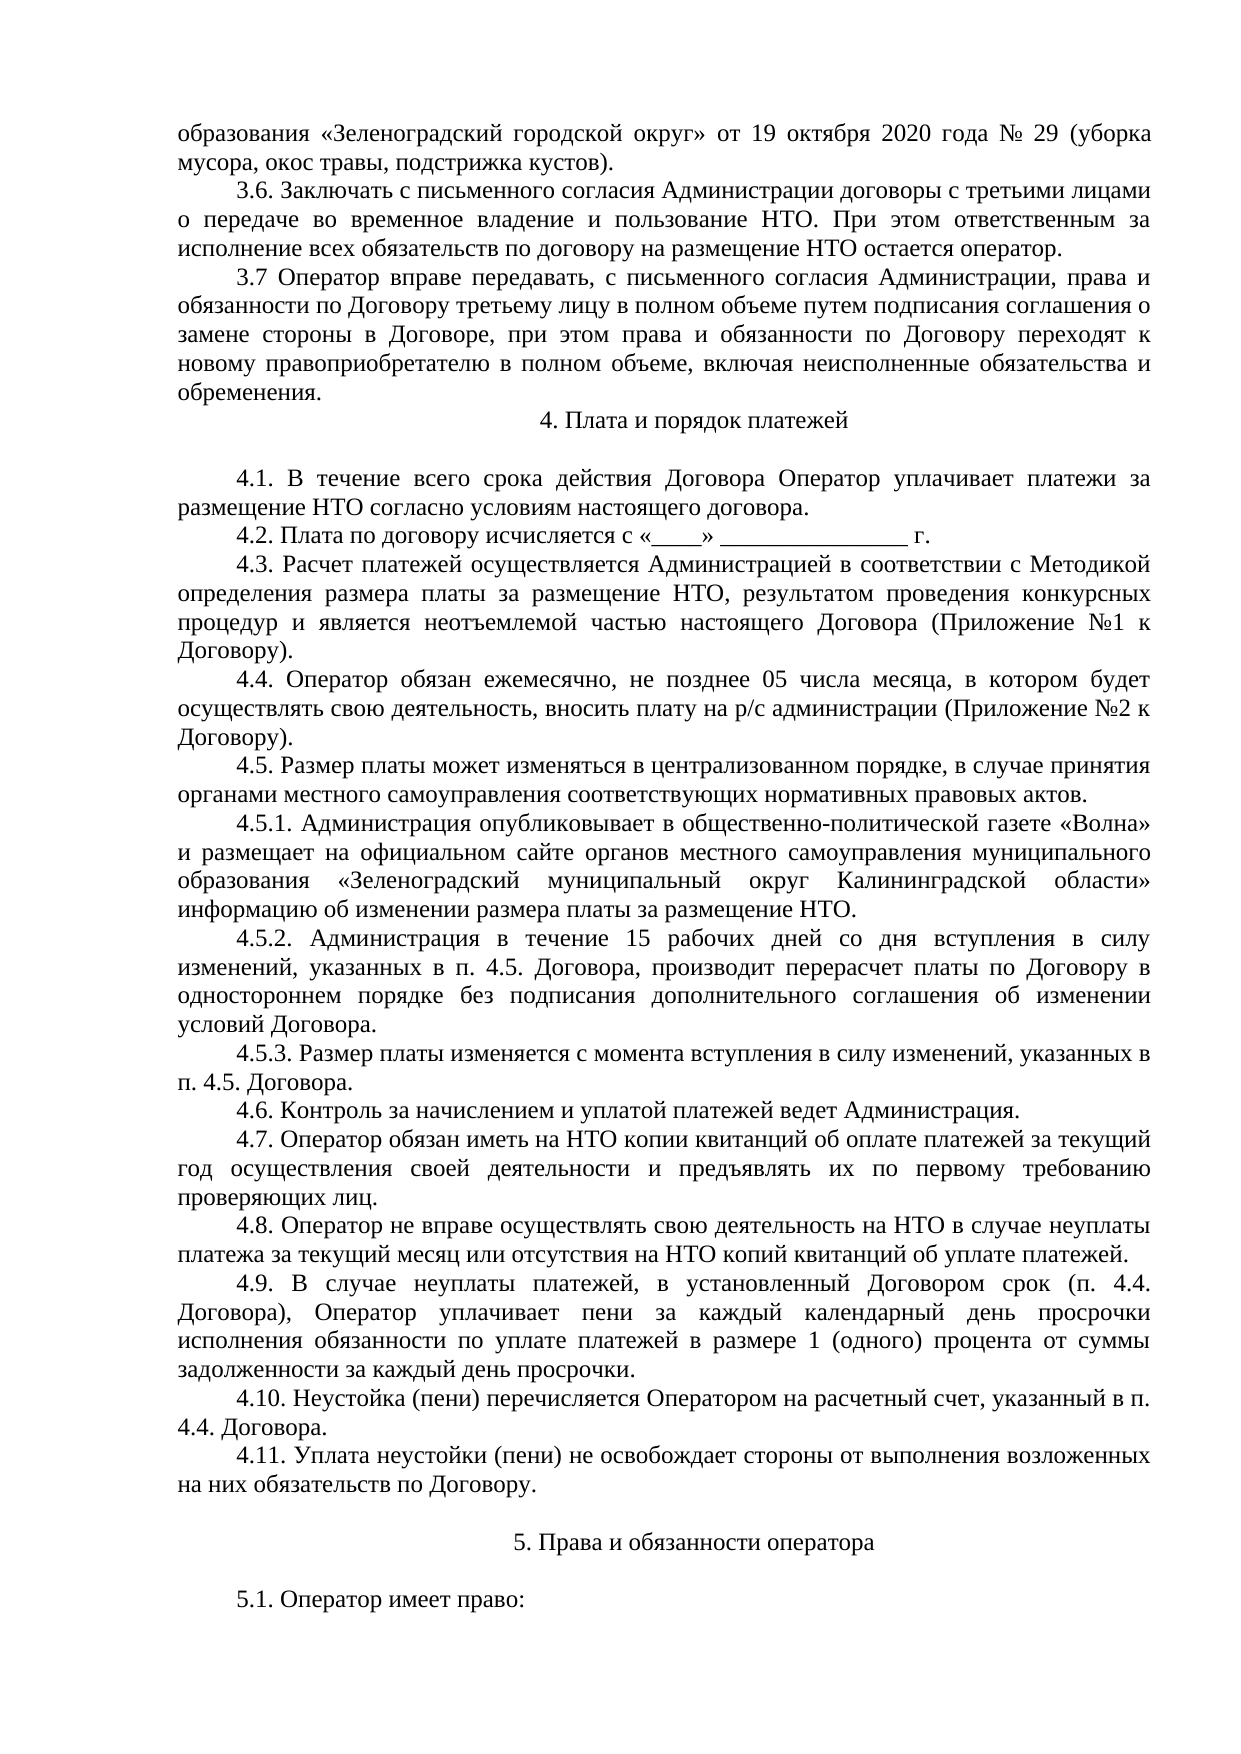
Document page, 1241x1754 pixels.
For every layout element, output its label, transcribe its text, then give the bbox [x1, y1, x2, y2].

text 4. Плата и порядок платежей [177, 406, 1152, 434]
text 4.6. Контроль за начислением и уплатой платежей ведет Администрация. [177, 1096, 1152, 1124]
text 4.5.2. Администрация в течение 15 рабочих дней со дня вступления в силу изменений, указанных в п. 4.5. Договора, производит перерасчет платы по Договору в одностороннем порядке без подписания дополнительного соглашения об изменении условий Договора. [177, 923, 1152, 1038]
text 5.1. Оператор имеет право: [177, 1584, 1152, 1613]
text 4.2. Плата по договору исчисляется с «____» _______________ г. [177, 521, 1152, 549]
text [177, 118, 1152, 176]
text 4.11. Уплата неустойки (пени) не освобождает стороны от выполнения возложенных на них обязательств по Договору. [177, 1441, 1152, 1498]
text 4.5.1. Администрация опубликовывает в общественно-политической газете «Волна» и размещает на официальном сайте органов местного самоуправления муниципального образования «Зеленоградский муниципальный округ Калининградской области» информацию об изменении размера платы за размещение НТО. [177, 808, 1152, 923]
text 4.5.3. Размер платы изменяется с момента вступления в силу изменений, указанных в п. 4.5. Договора. [177, 1038, 1152, 1096]
text 4.10. Неустойка (пени) перечисляется Оператором на расчетный счет, указанный в п. 4.4. Договора. [177, 1383, 1152, 1441]
text 4.4. Оператор обязан ежемесячно, не позднее 05 числа месяца, в котором будет осуществлять свою деятельность, вносить плату на р/с администрации (Приложение №2 к Договору). [177, 664, 1152, 751]
text 4.7. Оператор обязан иметь на НТО копии квитанций об оплате платежей за текущий год осуществления своей деятельности и предъявлять их по первому требованию проверяющих лиц. [177, 1124, 1152, 1211]
text 5. Права и обязанности оператора [177, 1527, 1152, 1556]
text 4.5. Размер платы может изменяться в централизованном порядке, в случае принятия органами местного самоуправления соответствующих нормативных правовых актов. [177, 751, 1152, 808]
text 4.3. Расчет платежей осуществляется Администрацией в соответствии с Методикой определения размера платы за размещение НТО, результатом проведения конкурсных процедур и является неотъемлемой частью настоящего Договора (Приложение №1 к Договору). [177, 549, 1152, 664]
text 3.7 Оператор вправе передавать, с письменного согласия Администрации, права и обязанности по Договору третьему лицу в полном объеме путем подписания соглашения о замене стороны в Договоре, при этом права и обязанности по Договору переходят к новому правоприобретателю в полном объеме, включая неисполненные обязательства и обременения. [177, 262, 1152, 406]
text 4.1. В течение всего срока действия Договора Оператор уплачивает платежи за размещение НТО согласно условиям настоящего договора. [177, 463, 1152, 521]
text 3.6. Заключать с письменного согласия Администрации договоры с третьими лицами о передаче во временное владение и пользование НТО. При этом ответственным за исполнение всех обязательств по договору на размещение НТО остается оператор. [177, 176, 1152, 262]
text 4.8. Оператор не вправе осуществлять свою деятельность на НТО в случае неуплаты платежа за текущий месяц или отсутствия на НТО копий квитанций об уплате платежей. [177, 1211, 1152, 1268]
text 4.9. В случае неуплаты платежей, в установленный Договором срок (п. 4.4. Договора), Оператор уплачивает пени за каждый календарный день просрочки исполнения обязанности по уплате платежей в размере 1 (одного) процента от суммы задолженности за каждый день просрочки. [177, 1268, 1152, 1383]
